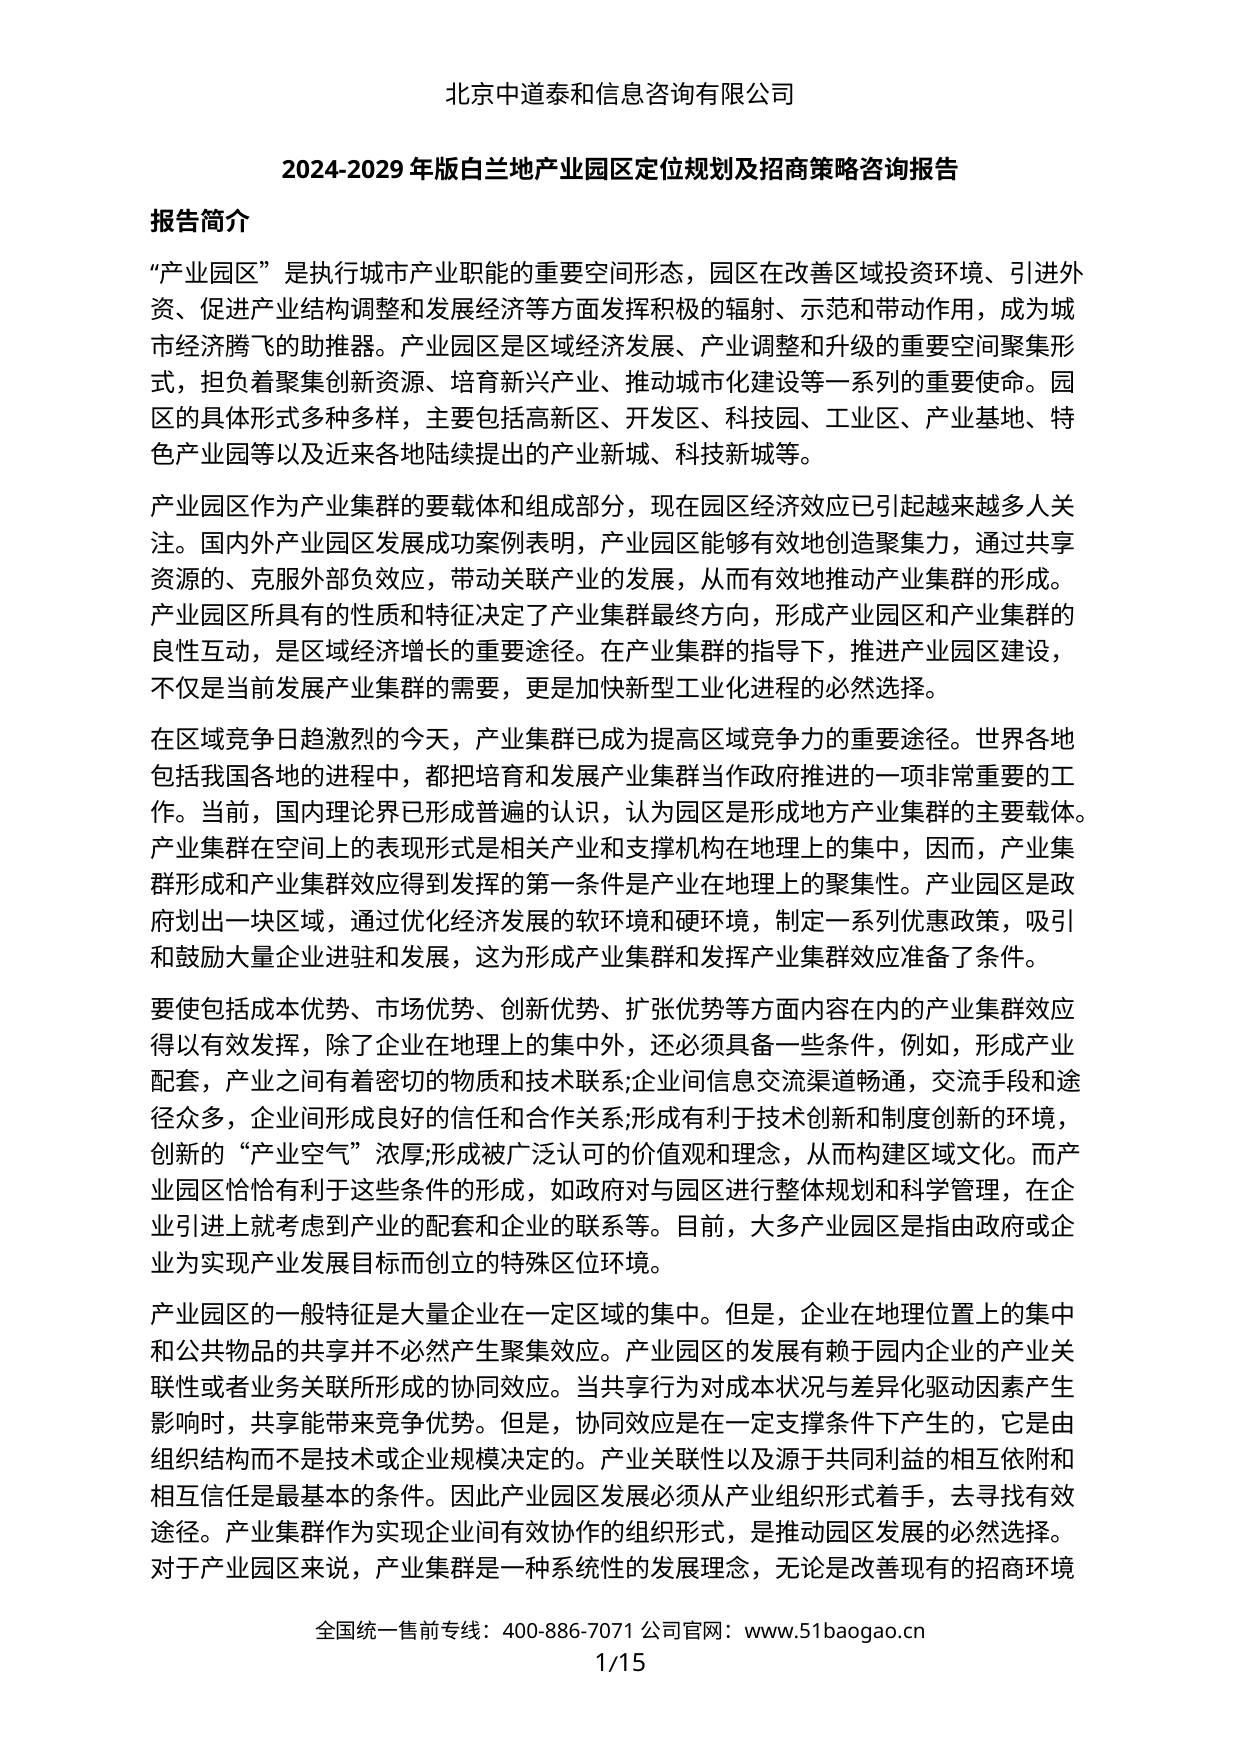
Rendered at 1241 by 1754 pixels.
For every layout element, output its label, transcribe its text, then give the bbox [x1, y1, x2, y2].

text 在区域竞争日趋激烈的今天，产业集群已成为提高区域竞争力的重要途径。世界各地包括我国各地的进程中，都把培育和发展产业集群当作政府推进的一项非常重要的工作。当前，国内理论界已形成普遍的认识，认为园区是形成地方产业集群的主要载体。产业集群在空间上的表现形式是相关产业和支撑机构在地理上的集中，因而，产业集群形成和产业集群效应得到发挥的第一条件是产业在地理上的聚集性。产业园区是政府划出一块区域，通过优化经济发展的软环境和硬环境，制定一系列优惠政策，吸引和鼓励大量企业进驻和发展，这为形成产业集群和发挥产业集群效应准备了条件。 [150, 720, 1090, 974]
text 产业园区作为产业集群的要载体和组成部分，现在园区经济效应已引起越来越多人关注。国内外产业园区发展成功案例表明，产业园区能够有效地创造聚集力，通过共享资源的、克服外部负效应，带动关联产业的发展，从而有效地推动产业集群的形成。产业园区所具有的性质和特征决定了产业集群最终方向，形成产业园区和产业集群的良性互动，是区域经济增长的重要途径。在产业集群的指导下，推进产业园区建设，不仅是当前发展产业集群的需要，更是加快新型工业化进程的必然选择。 [150, 487, 1090, 704]
text 报告简介 [150, 202, 1090, 238]
text “产业园区”是执行城市产业职能的重要空间形态，园区在改善区域投资环境、引进外资、促进产业结构调整和发展经济等方面发挥积极的辐射、示范和带动作用，成为城市经济腾飞的助推器。产业园区是区域经济发展、产业调整和升级的重要空间聚集形式，担负着聚集创新资源、培育新兴产业、推动城市化建设等一系列的重要使命。园区的具体形式多种多样，主要包括高新区、开发区、科技园、工业区、产业基地、特色产业园等以及近来各地陆续提出的产业新城、科技新城等。 [150, 254, 1090, 471]
text 2024-2029年版白兰地产业园区定位规划及招商策略咨询报告 [150, 150, 1090, 186]
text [150, 1295, 1090, 1585]
text 要使包括成本优势、市场优势、创新优势、扩张优势等方面内容在内的产业集群效应得以有效发挥，除了企业在地理上的集中外，还必须具备一些条件，例如，形成产业配套，产业之间有着密切的物质和技术联系;企业间信息交流渠道畅通，交流手段和途径众多，企业间形成良好的信任和合作关系;形成有利于技术创新和制度创新的环境，创新的“产业空气”浓厚;形成被广泛认可的价值观和理念，从而构建区域文化。而产业园区恰恰有利于这些条件的形成，如政府对与园区进行整体规划和科学管理，在企业引进上就考虑到产业的配套和企业的联系等。目前，大多产业园区是指由政府或企业为实现产业发展目标而创立的特殊区位环境。 [150, 989, 1090, 1279]
